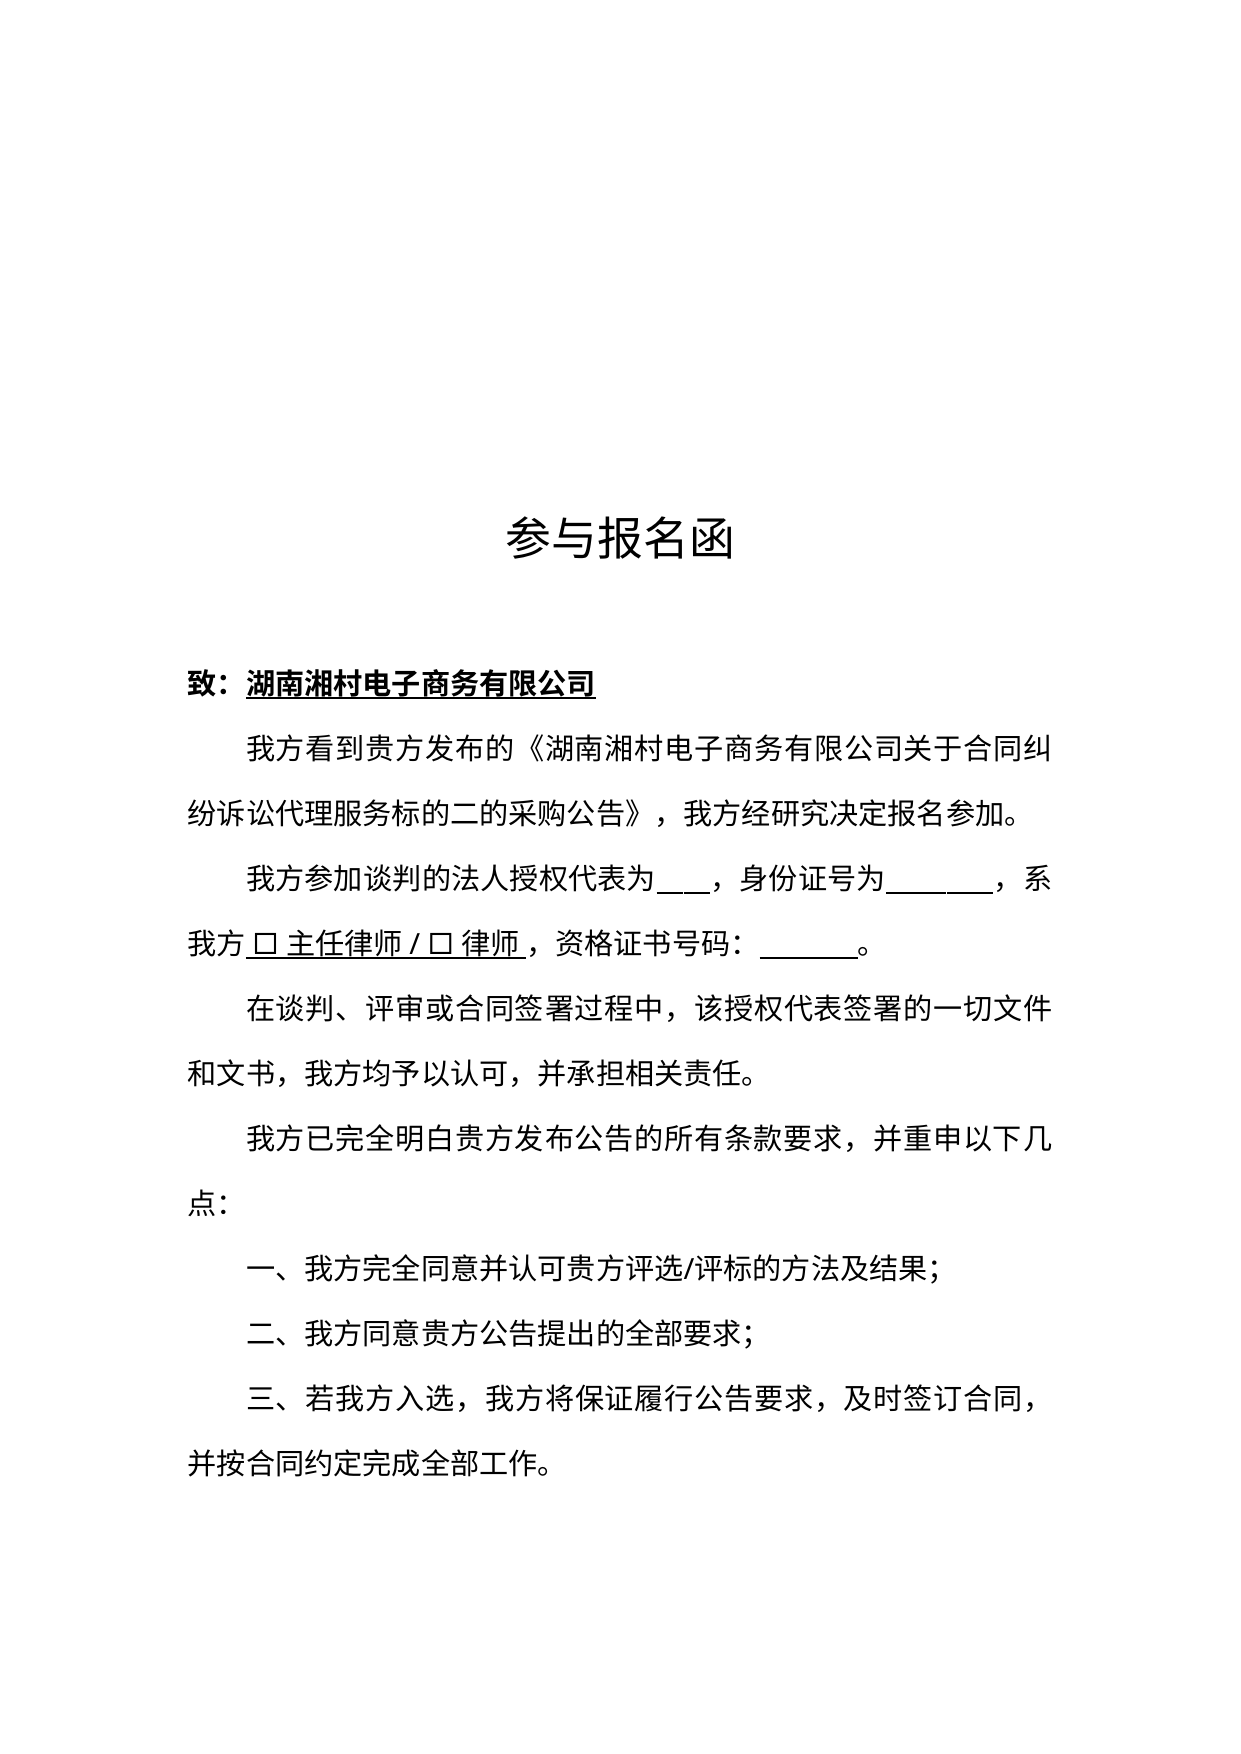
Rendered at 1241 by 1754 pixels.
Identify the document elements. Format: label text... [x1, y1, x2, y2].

text 我方已完全明白贵方发布公告的所有条款要求，并重申以下几点： [187, 1104, 1053, 1234]
text 致：湖南湘村电子商务有限公司 [187, 649, 1053, 714]
text 我方参加谈判的法人授权代表为 ，身份证号为 ，系我方 主任律师 / 律师 ，资格证书号码： 。 [187, 844, 1053, 974]
text 我方看到贵方发布的《湖南湘村电子商务有限公司关于合同纠纷诉讼代理服务标的二的采购公告》，我方经研究决定报名参加。 [187, 714, 1053, 844]
text 二、我方同意贵方公告提出的全部要求； [187, 1299, 1053, 1364]
text 三、若我方入选，我方将保证履行公告要求，及时签订合同，并按合同约定完成全部工作。 [187, 1364, 1053, 1494]
text 在谈判、评审或合同签署过程中，该授权代表签署的一切文件和文书，我方均予以认可，并承担相关责任。 [187, 974, 1053, 1104]
text 参与报名函 [187, 487, 1053, 584]
text 一、我方完全同意并认可贵方评选/评标的方法及结果； [187, 1234, 1053, 1299]
